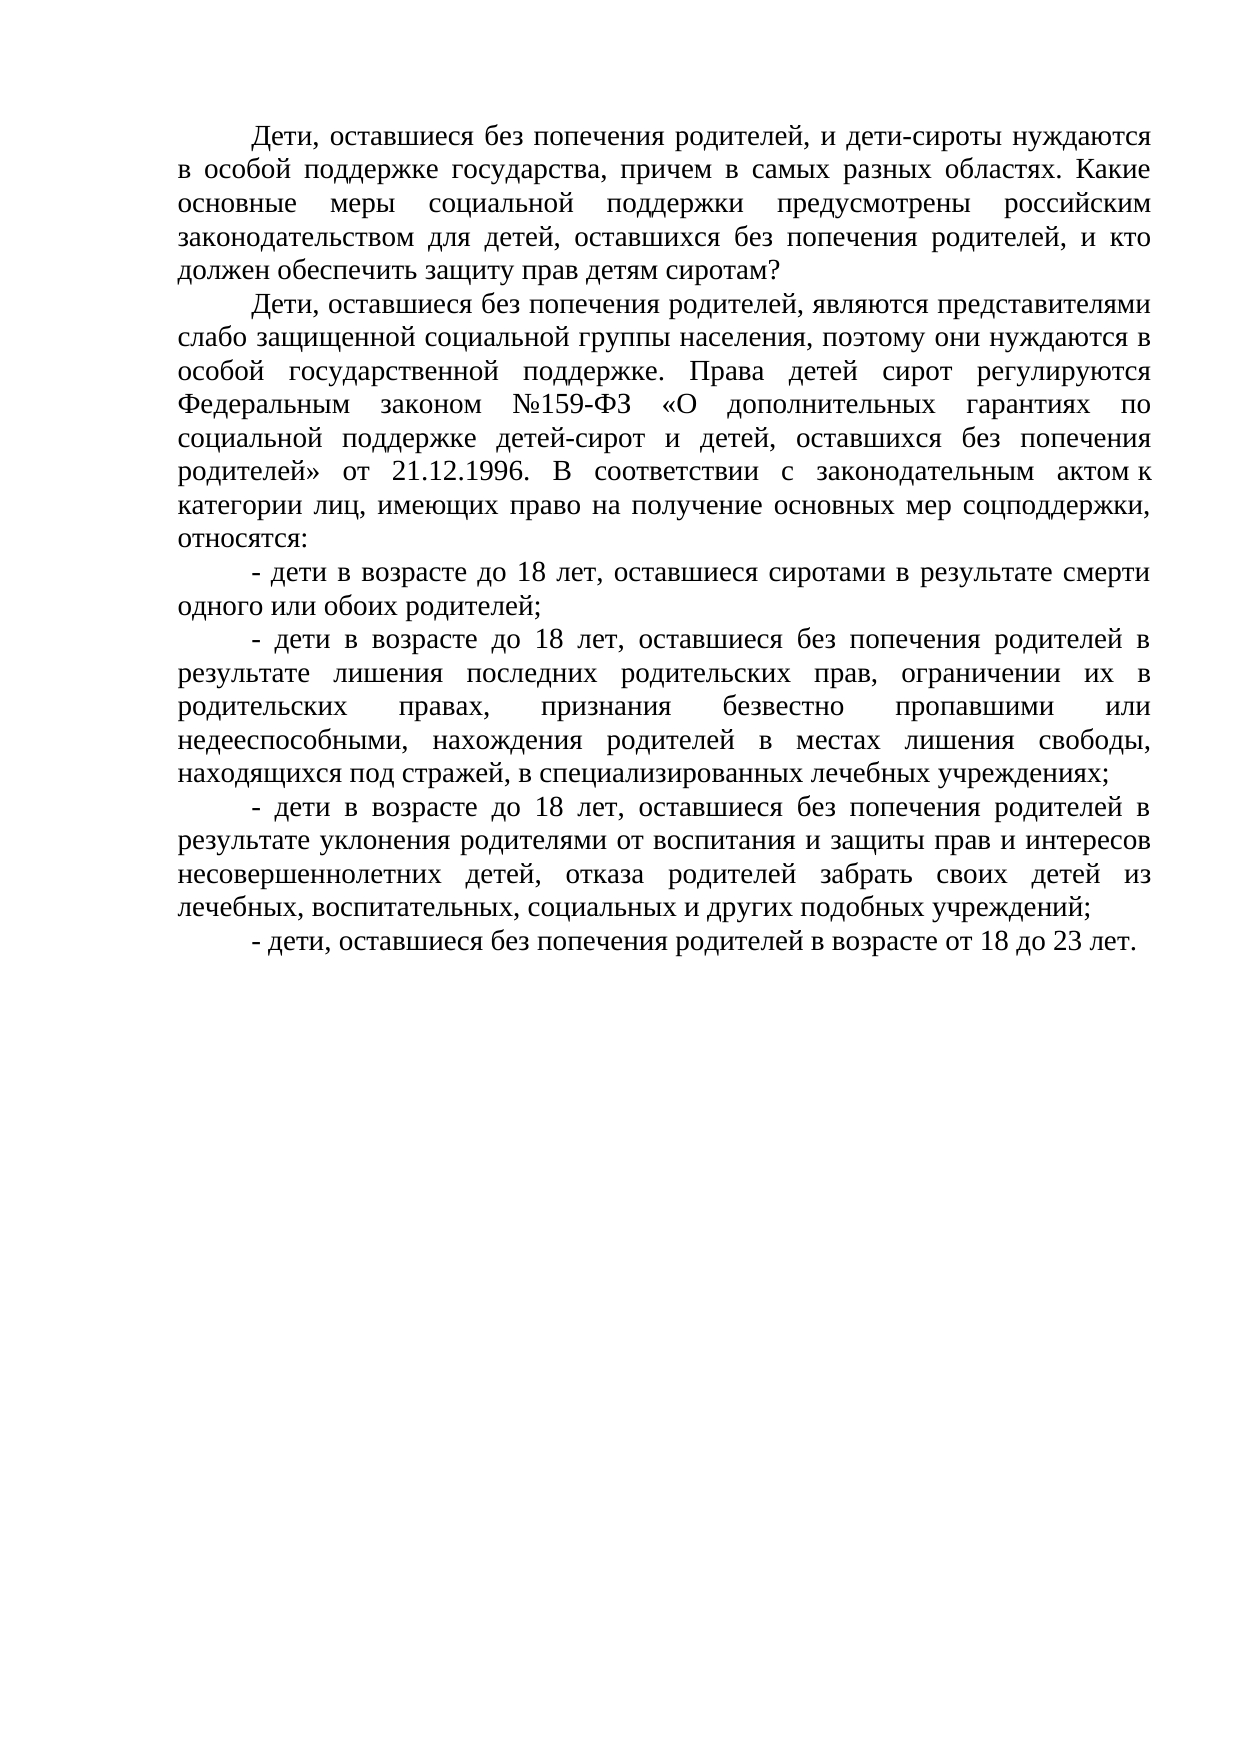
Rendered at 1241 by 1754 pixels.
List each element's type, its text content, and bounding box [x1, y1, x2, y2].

text - дети в возрасте до 18 лет, оставшиеся без попечения родителей в результате уклонения родителями от воспитания и защиты прав и интересов несовершеннолетних детей, отказа родителей забрать своих детей из лечебных, воспитательных, социальных и других подобных учреждений; [177, 789, 1152, 923]
text - дети в возрасте до 18 лет, оставшиеся без попечения родителей в результате лишения последних родительских прав, ограничении их в родительских правах, признания безвестно пропавшими или недееспособными, нахождения родителей в местах лишения свободы, находящихся под стражей, в специализированных лечебных учреждениях; [177, 621, 1152, 789]
text Дети, оставшиеся без попечения родителей, и дети-сироты нуждаются в особой поддержке государства, причем в самых разных областях. Какие основные меры социальной поддержки предусмотрены российским законодательством для детей, оставшихся без попечения родителей, и кто должен обеспечить защиту прав детям сиротам? [177, 118, 1152, 286]
text Дети, оставшиеся без попечения родителей, являются представителями слабо защищенной социальной группы населения, поэтому они нуждаются в особой государственной поддержке. Права детей сирот регулируются Федеральным законом №159-ФЗ «О дополнительных гарантиях по социальной поддержке детей-сирот и детей, оставшихся без попечения родителей» от 21.12.1996. В соответствии с законодательным актом к категории лиц, имеющих право на получение основных мер соцподдержки, относятся: [177, 286, 1152, 554]
text - дети в возрасте до 18 лет, оставшиеся сиротами в результате смерти одного или обоих родителей; [177, 554, 1152, 621]
text - дети, оставшиеся без попечения родителей в возрасте от 18 до 23 лет. [177, 923, 1152, 957]
